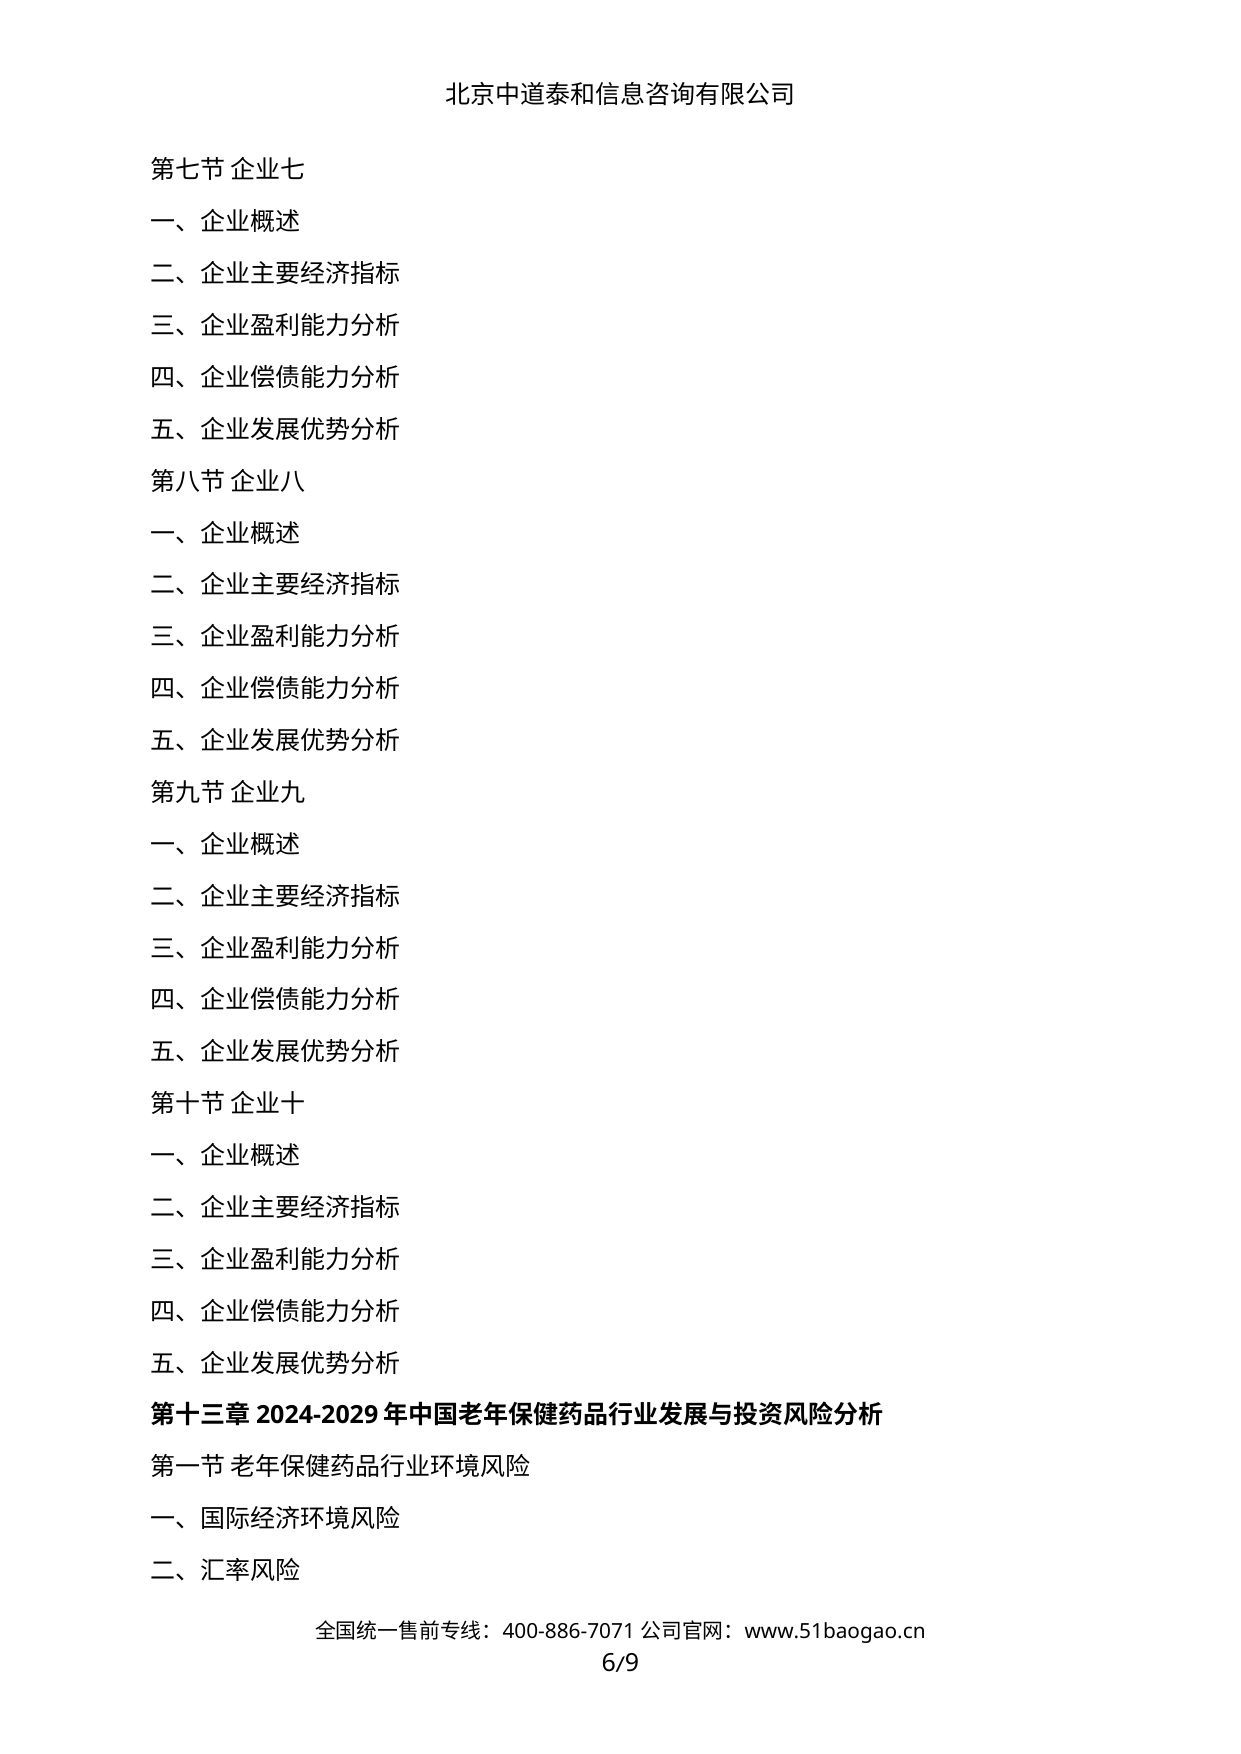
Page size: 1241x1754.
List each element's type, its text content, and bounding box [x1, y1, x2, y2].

text 一、企业概述 [150, 202, 1090, 238]
text 第七节 企业七 [150, 150, 1090, 186]
text 二、汇率风险 [150, 1551, 1090, 1587]
text 二、企业主要经济指标 [150, 565, 1090, 601]
text 第八节 企业八 [150, 461, 1090, 497]
text 一、企业概述 [150, 1136, 1090, 1172]
text 第一节 老年保健药品行业环境风险 [150, 1447, 1090, 1483]
text 四、企业偿债能力分析 [150, 980, 1090, 1016]
text 第十节 企业十 [150, 1084, 1090, 1120]
text 三、企业盈利能力分析 [150, 617, 1090, 653]
text 四、企业偿债能力分析 [150, 669, 1090, 705]
text 第十三章 2024-2029年中国老年保健药品行业发展与投资风险分析 [150, 1395, 1090, 1431]
text 二、企业主要经济指标 [150, 1187, 1090, 1224]
text 四、企业偿债能力分析 [150, 1291, 1090, 1327]
text 一、国际经济环境风险 [150, 1499, 1090, 1535]
text 五、企业发展优势分析 [150, 721, 1090, 757]
text 一、企业概述 [150, 513, 1090, 549]
text 四、企业偿债能力分析 [150, 357, 1090, 394]
text 第九节 企业九 [150, 772, 1090, 809]
text 一、企业概述 [150, 824, 1090, 861]
text 五、企业发展优势分析 [150, 1343, 1090, 1379]
text 五、企业发展优势分析 [150, 1032, 1090, 1068]
text 二、企业主要经济指标 [150, 254, 1090, 290]
text 三、企业盈利能力分析 [150, 928, 1090, 964]
text 二、企业主要经济指标 [150, 876, 1090, 912]
text 五、企业发展优势分析 [150, 409, 1090, 446]
text 三、企业盈利能力分析 [150, 306, 1090, 342]
text 三、企业盈利能力分析 [150, 1239, 1090, 1276]
